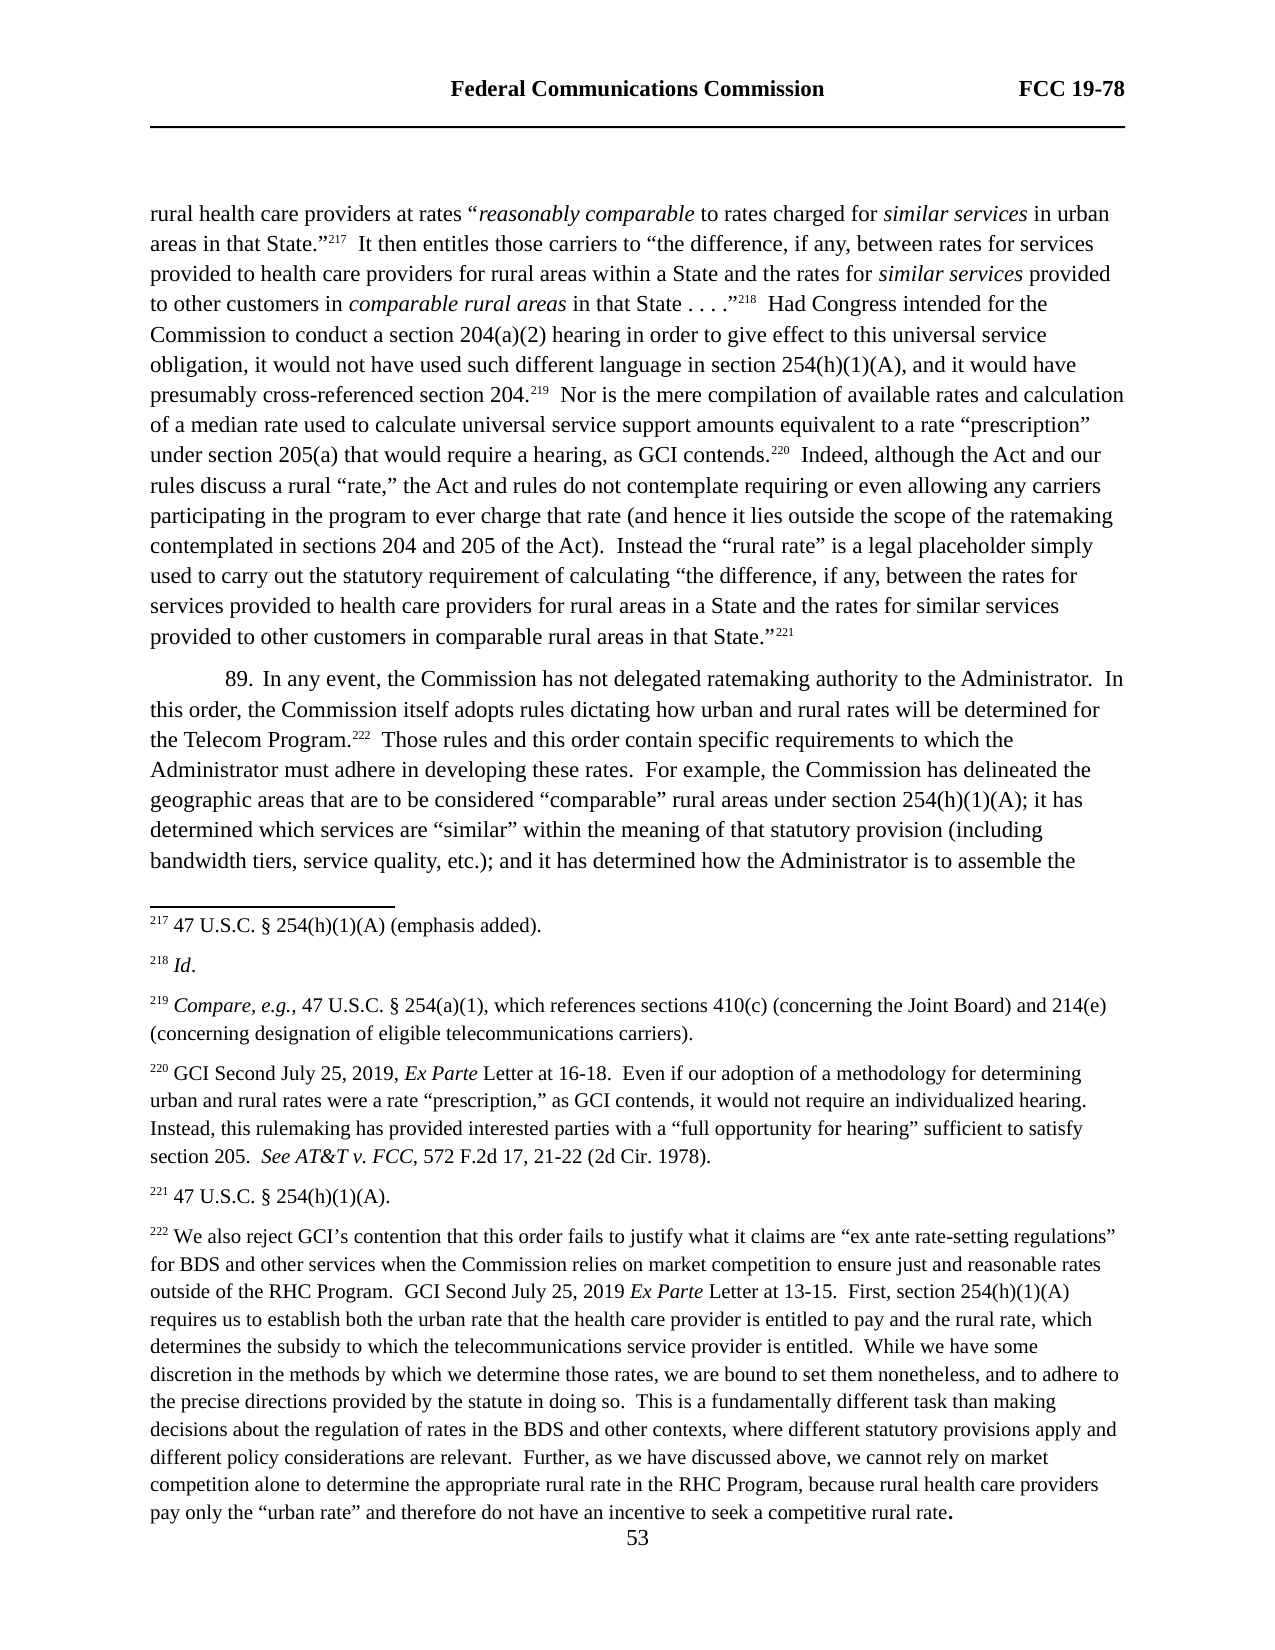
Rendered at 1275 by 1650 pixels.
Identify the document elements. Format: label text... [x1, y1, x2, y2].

text In a contorted interpretation of the Act, GCI contends that section 205 of the Act applies to the Commission’s establishment of rural and urban rates under section 254(h)(1)(A). GCI then argues that because the section 204(a)(2) hearing function cannot be delegated (citing Section 5(c)(1)), the Administrator can have no role in establishing the applicable urban and rural rates for the Telecom Program. But sections 205 and 204 simply do not apply to section 254(h)(1)(A), which is structured as a universal service obligation, and which uses very different statutory terms to describe the rate determinations involved. Specifically, section 254(h)(1)(A) imposes a requirement on telecommunications carriers, as part of their universal service obligation, to provide service to eligible rural health care providers at rates “reasonably comparable to rates charged for similar services in urban areas in that State.” It then entitles those carriers to “the difference, if any, between rates for services provided to health care providers for rural areas within a State and the rates for similar services provided to other customers in comparable rural areas in that State . . . .” Had Congress intended for the Commission to conduct a section 204(a)(2) hearing in order to give effect to this universal service obligation, it would not have used such different language in section 254(h)(1)(A), and it would have presumably cross-referenced section 204. Nor is the mere compilation of available rates and calculation of a median rate used to calculate universal service support amounts equivalent to a rate “prescription” under section 205(a) that would require a hearing, as GCI contends. Indeed, although the Act and our rules discuss a rural “rate,” the Act and rules do not contemplate requiring or even allowing any carriers participating in the program to ever charge that rate (and hence it lies outside the scope of the ratemaking contemplated in sections 204 and 205 of the Act). Instead the “rural rate” is a legal placeholder simply used to carry out the statutory requirement of calculating “the difference, if any, between the rates for services provided to health care providers for rural areas in a State and the rates for similar services provided to other customers in comparable rural areas in that State.” [150, 200, 1125, 649]
text In any event, the Commission has not delegated ratemaking authority to the Administrator. In this order, the Commission itself adopts rules dictating how urban and rural rates will be determined for the Telecom Program. Those rules and this order contain specific requirements to which the Administrator must adhere in developing these rates. For example, the Commission has delineated the geographic areas that are to be considered “comparable” rural areas under section 254(h)(1)(A); it has determined which services are “similar” within the meaning of that statutory provision (including bandwidth tiers, service quality, etc.); and it has determined how the Administrator is to assemble the available rates that will form the basis for calculating the median urban and rural rates for relevant geographic areas. The Commission has also required the Administrator to make public not only the median rates but also all the rates that the Administrator used to calculate the median. [150, 665, 1125, 873]
